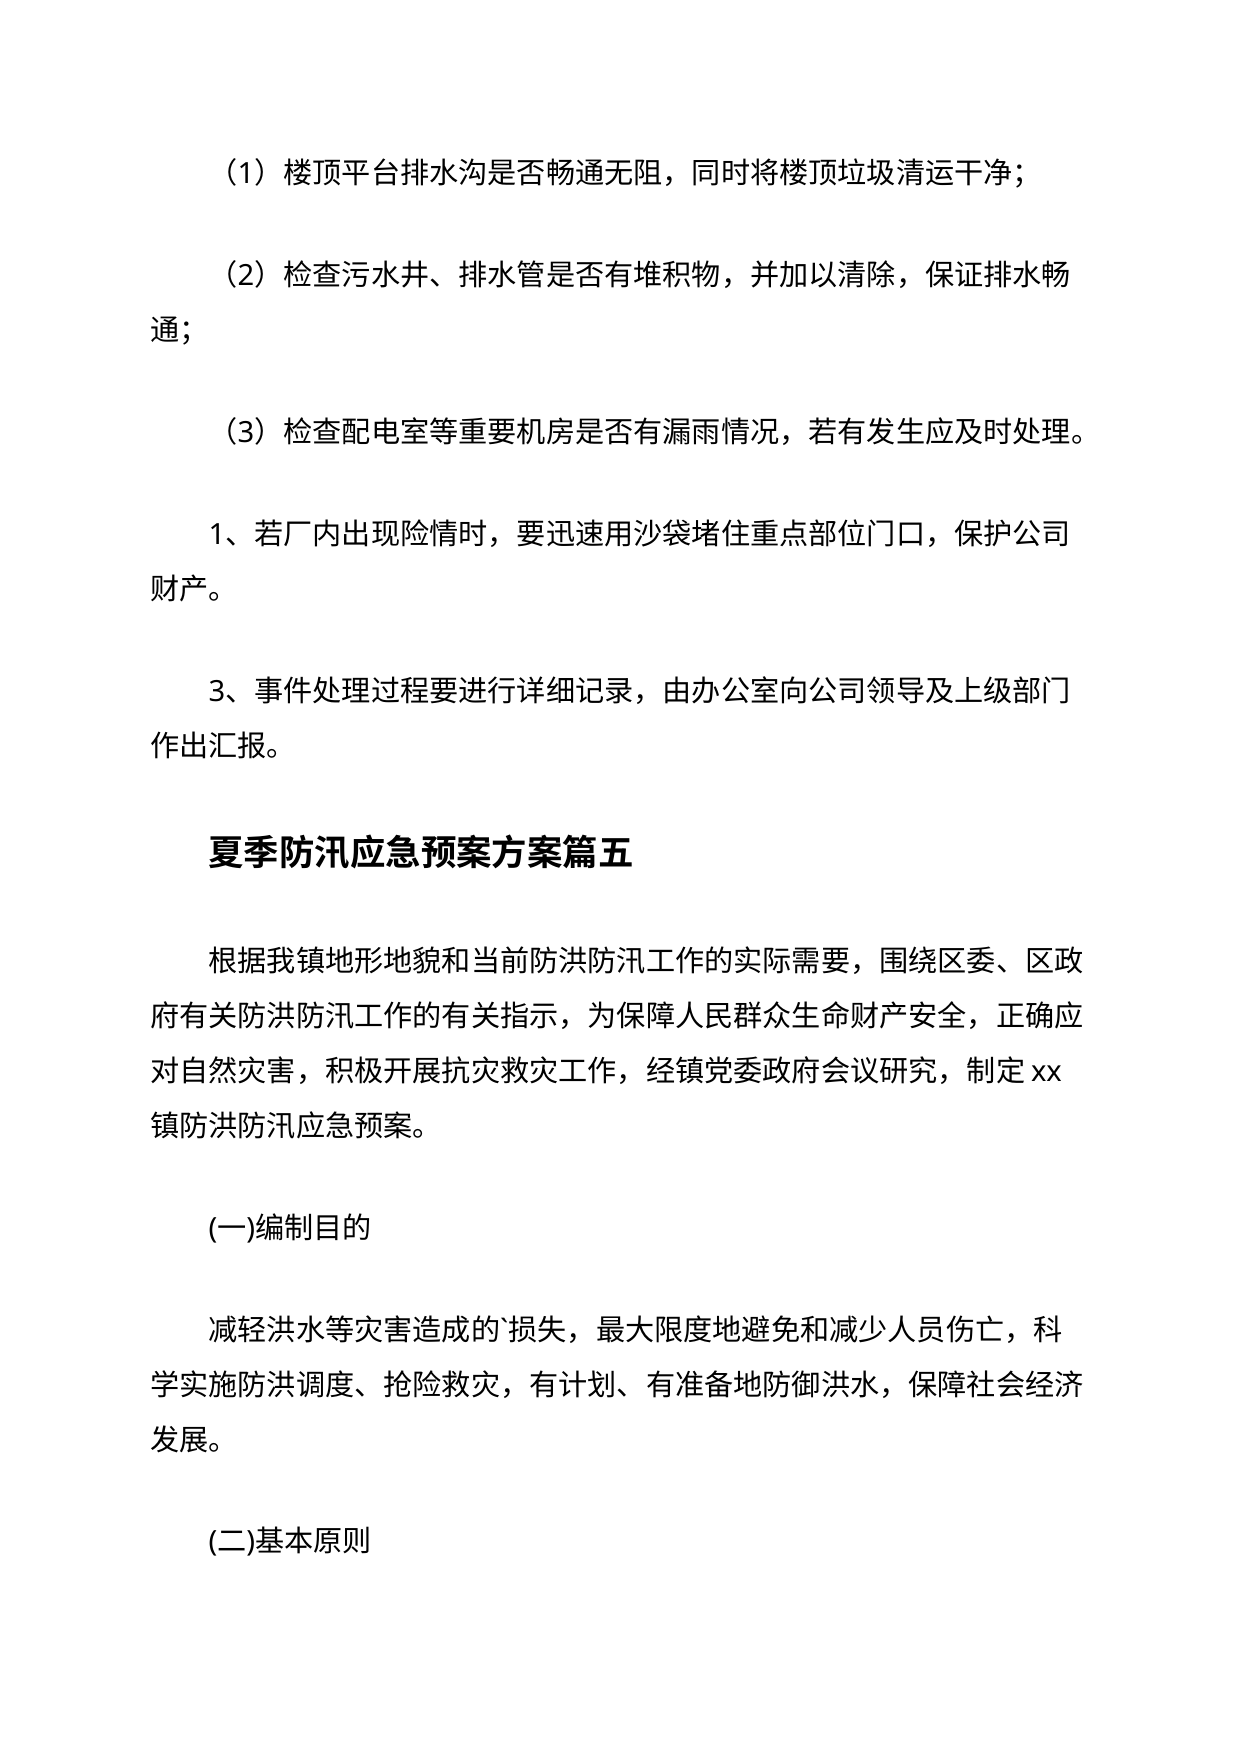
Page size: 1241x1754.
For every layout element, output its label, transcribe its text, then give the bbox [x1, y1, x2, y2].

text （1）楼顶平台排水沟是否畅通无阻，同时将楼顶垃圾清运干净； [150, 150, 1090, 192]
text 夏季防汛应急预案方案篇五 [150, 824, 1090, 876]
text （2）检查污水井、排水管是否有堆积物，并加以清除，保证排水畅通； [150, 252, 1090, 349]
text 减轻洪水等灾害造成的`损失，最大限度地避免和减少人员伤亡，科学实施防洪调度、抢险救灾，有计划、有准备地防御洪水，保障社会经济发展。 [150, 1306, 1090, 1458]
text 3、事件处理过程要进行详细记录，由办公室向公司领导及上级部门作出汇报。 [150, 667, 1090, 765]
text 根据我镇地形地貌和当前防洪防汛工作的实际需要，围绕区委、区政府有关防洪防汛工作的有关指示，为保障人民群众生命财产安全，正确应对自然灾害，积极开展抗灾救灾工作，经镇党委政府会议研究，制定xx镇防洪防汛应急预案。 [150, 938, 1090, 1145]
text (二)基本原则 [150, 1518, 1090, 1560]
text 1、若厂内出现险情时，要迅速用沙袋堵住重点部位门口，保护公司财产。 [150, 511, 1090, 608]
text （3）检查配电室等重要机房是否有漏雨情况，若有发生应及时处理。 [150, 409, 1090, 451]
text (一)编制目的 [150, 1204, 1090, 1247]
